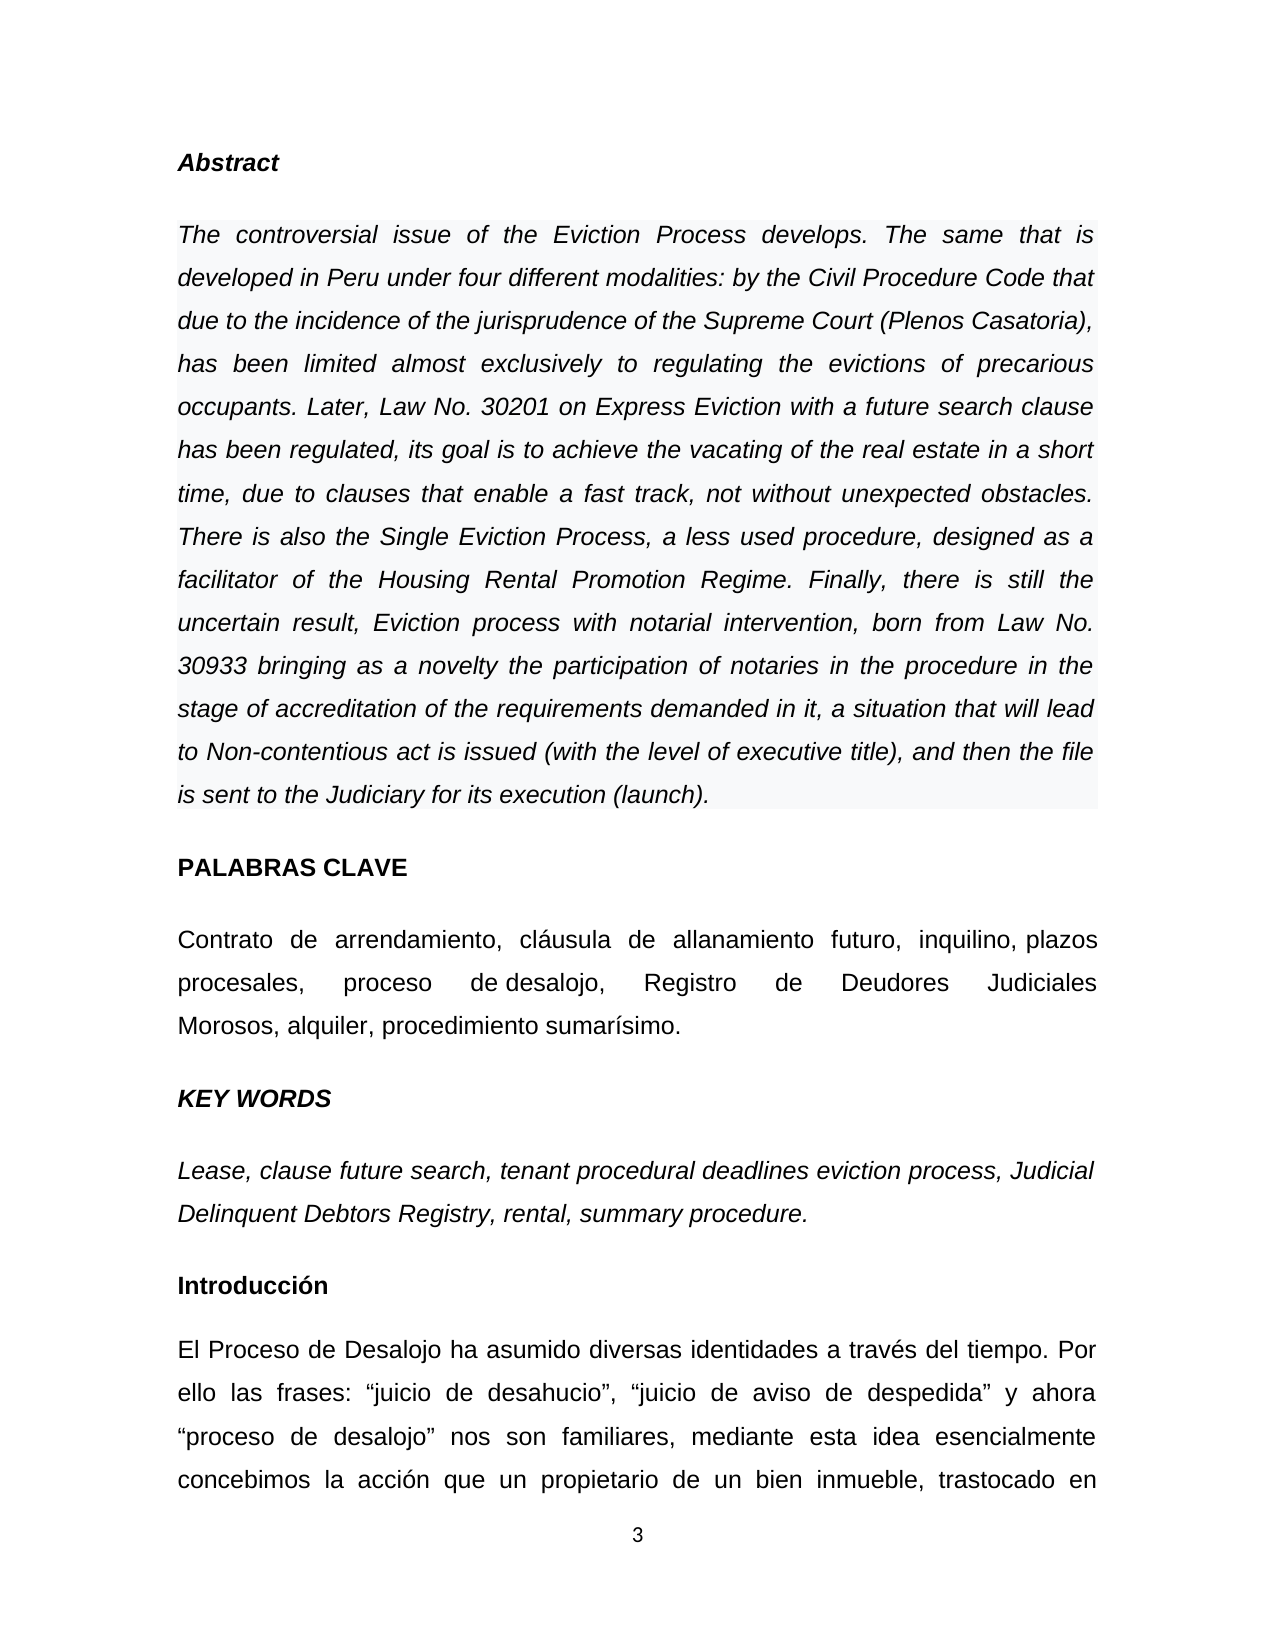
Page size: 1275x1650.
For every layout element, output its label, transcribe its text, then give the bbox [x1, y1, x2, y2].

text Lease, clause future search, tenant procedural deadlines eviction process, Judicial Delinquent Debtors Registry, rental, summary procedure. [177, 1156, 1098, 1228]
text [177, 1335, 1098, 1493]
text Contrato de arrendamiento, cláusula de allanamiento futuro, inquilino, plazos procesales, proceso de desalojo, Registro de Deudores Judiciales Morosos, alquiler, procedimiento sumarísimo. [177, 925, 1098, 1040]
text PALABRAS CLAVE [177, 853, 1098, 882]
text Introducción [177, 1271, 1098, 1300]
text The controversial issue of the Eviction Process develops. The same that is developed in Peru under four different modalities: by the Civil Procedure Code that due to the incidence of the jurisprudence of the Supreme Court (Plenos Casatoria), has been limited almost exclusively to regulating the evictions of precarious occupants. Later, Law No. 30201 on Express Eviction with a future search clause has been regulated, its goal is to achieve the vacating of the real estate in a short time, due to clauses that enable a fast track, not without unexpected obstacles. There is also the Single Eviction Process, a less used procedure, designed as a facilitator of the Housing Rental Promotion Regime. Finally, there is still the uncertain result, Eviction process with notarial intervention, born from Law No. 30933 bringing as a novelty the participation of notaries in the procedure in the stage of accreditation of the requirements demanded in it, a situation that will lead to Non-contentious act is issued (with the level of executive title), and then the file is sent to the Judiciary for its execution (launch). [177, 220, 1098, 809]
text KEY WORDS [177, 1084, 1098, 1112]
text Abstract [177, 148, 1098, 176]
